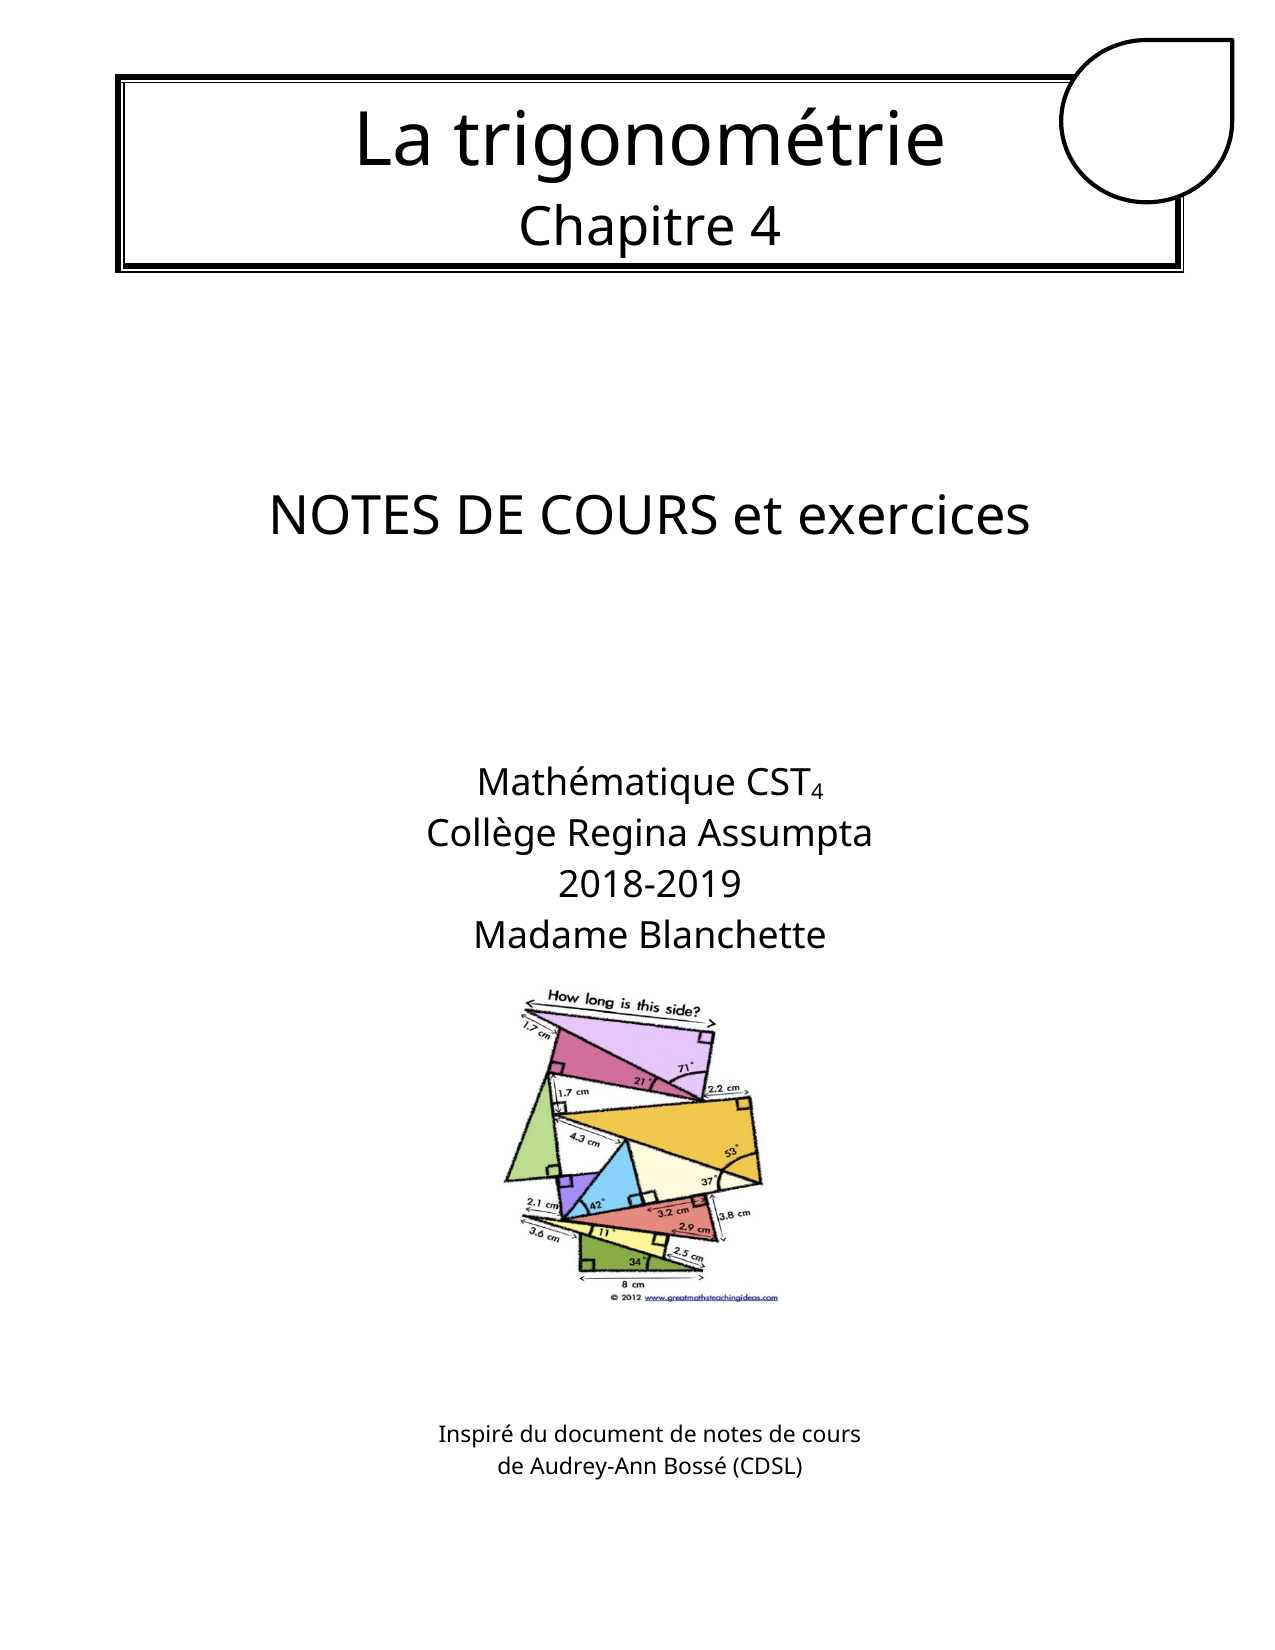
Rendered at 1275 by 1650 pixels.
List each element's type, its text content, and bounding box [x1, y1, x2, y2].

text 2018-2019 [133, 857, 1167, 908]
text La trigonométrie [125, 83, 1079, 176]
text Collège Regina Assumpta [133, 806, 1167, 857]
text Chapitre 4 [125, 176, 1175, 263]
text NOTES DE COURS et exercices [133, 477, 1167, 551]
text Madame Blanchette [133, 908, 1167, 959]
text Inspiré du document de notes de cours [133, 1418, 1167, 1449]
picture [495, 985, 780, 1302]
text de Audrey-Ann Bossé (CDSL) [133, 1449, 1167, 1481]
text Mathématique CST4 [133, 755, 1167, 806]
